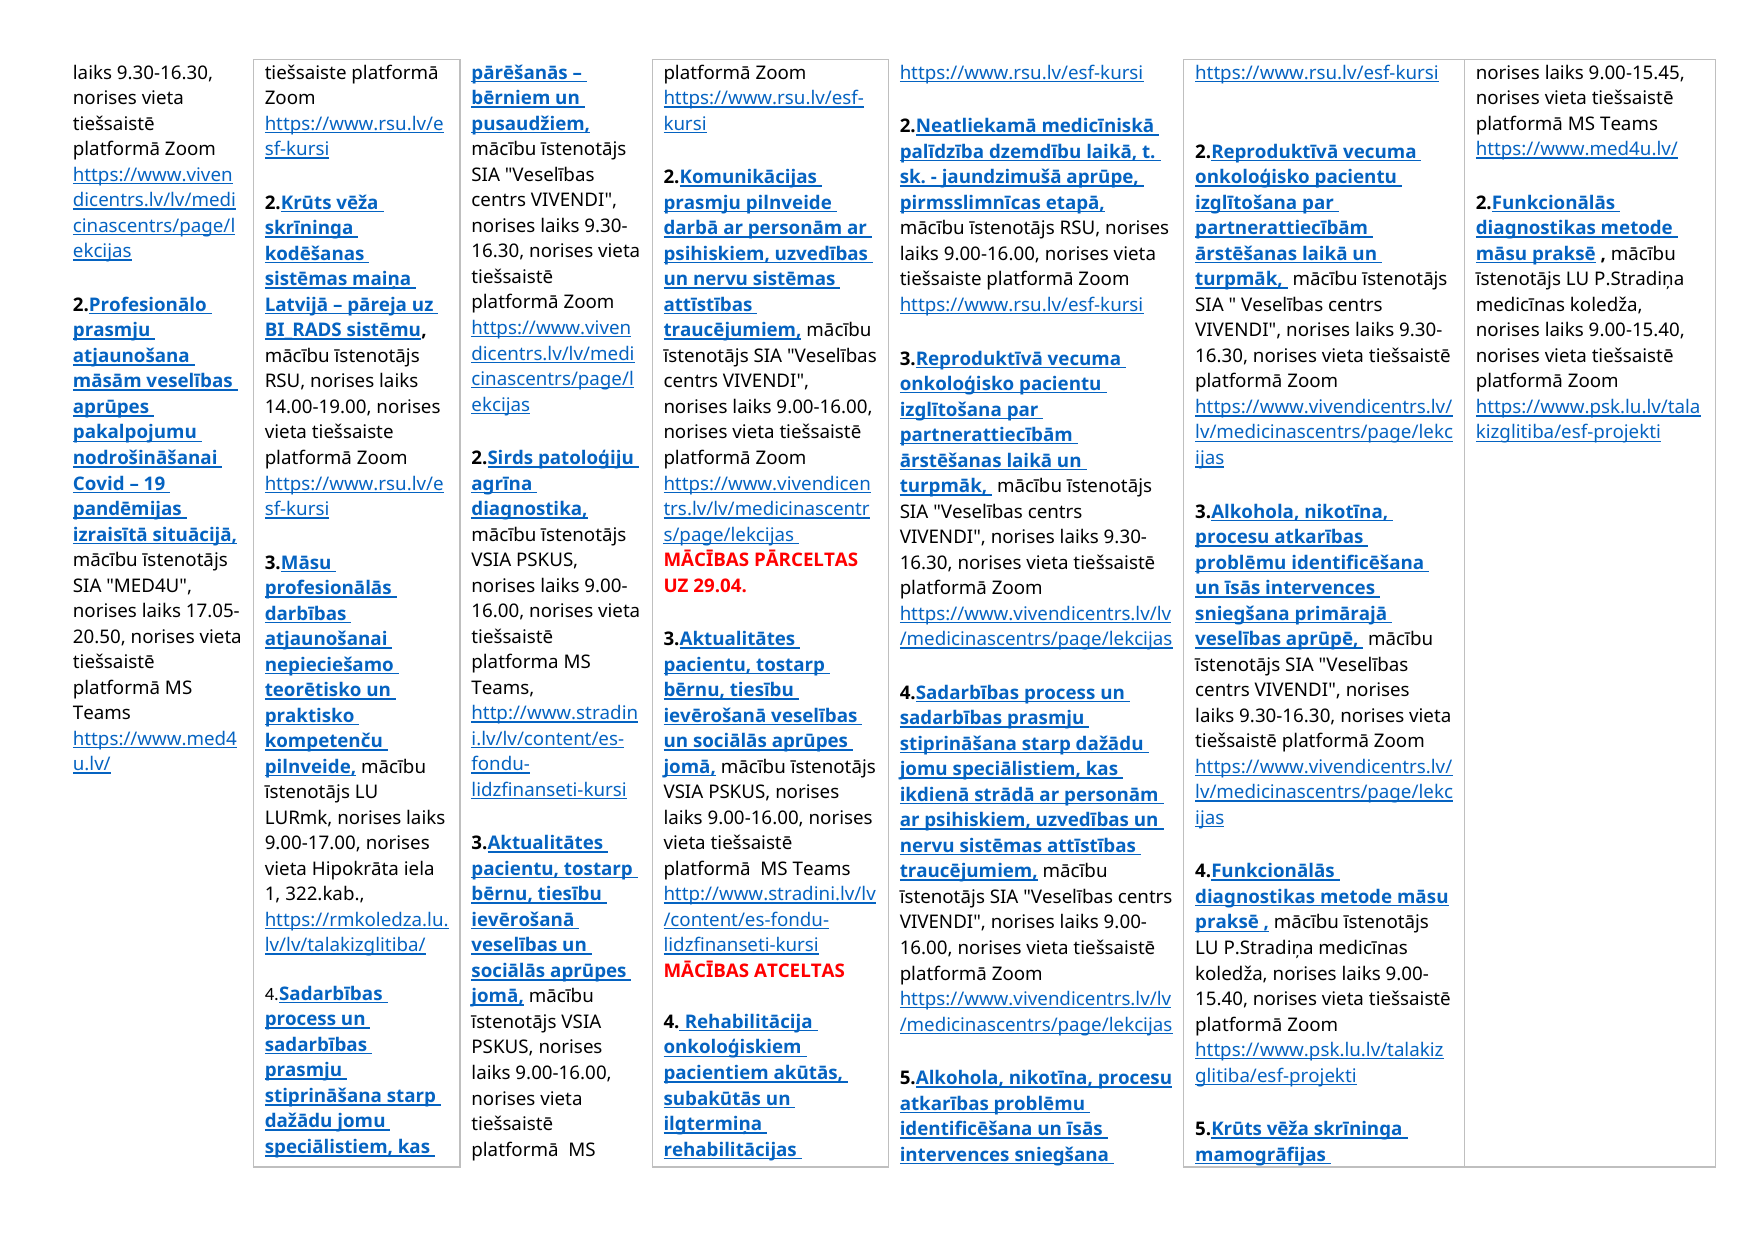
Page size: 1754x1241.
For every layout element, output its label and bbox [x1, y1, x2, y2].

table_cell [61, 59, 253, 1166]
table_cell [461, 59, 652, 1166]
table_cell [653, 60, 888, 1166]
table_cell [1184, 60, 1464, 1166]
table_cell [254, 60, 459, 1166]
table_cell [1465, 60, 1715, 1166]
table_cell [889, 59, 1183, 1166]
